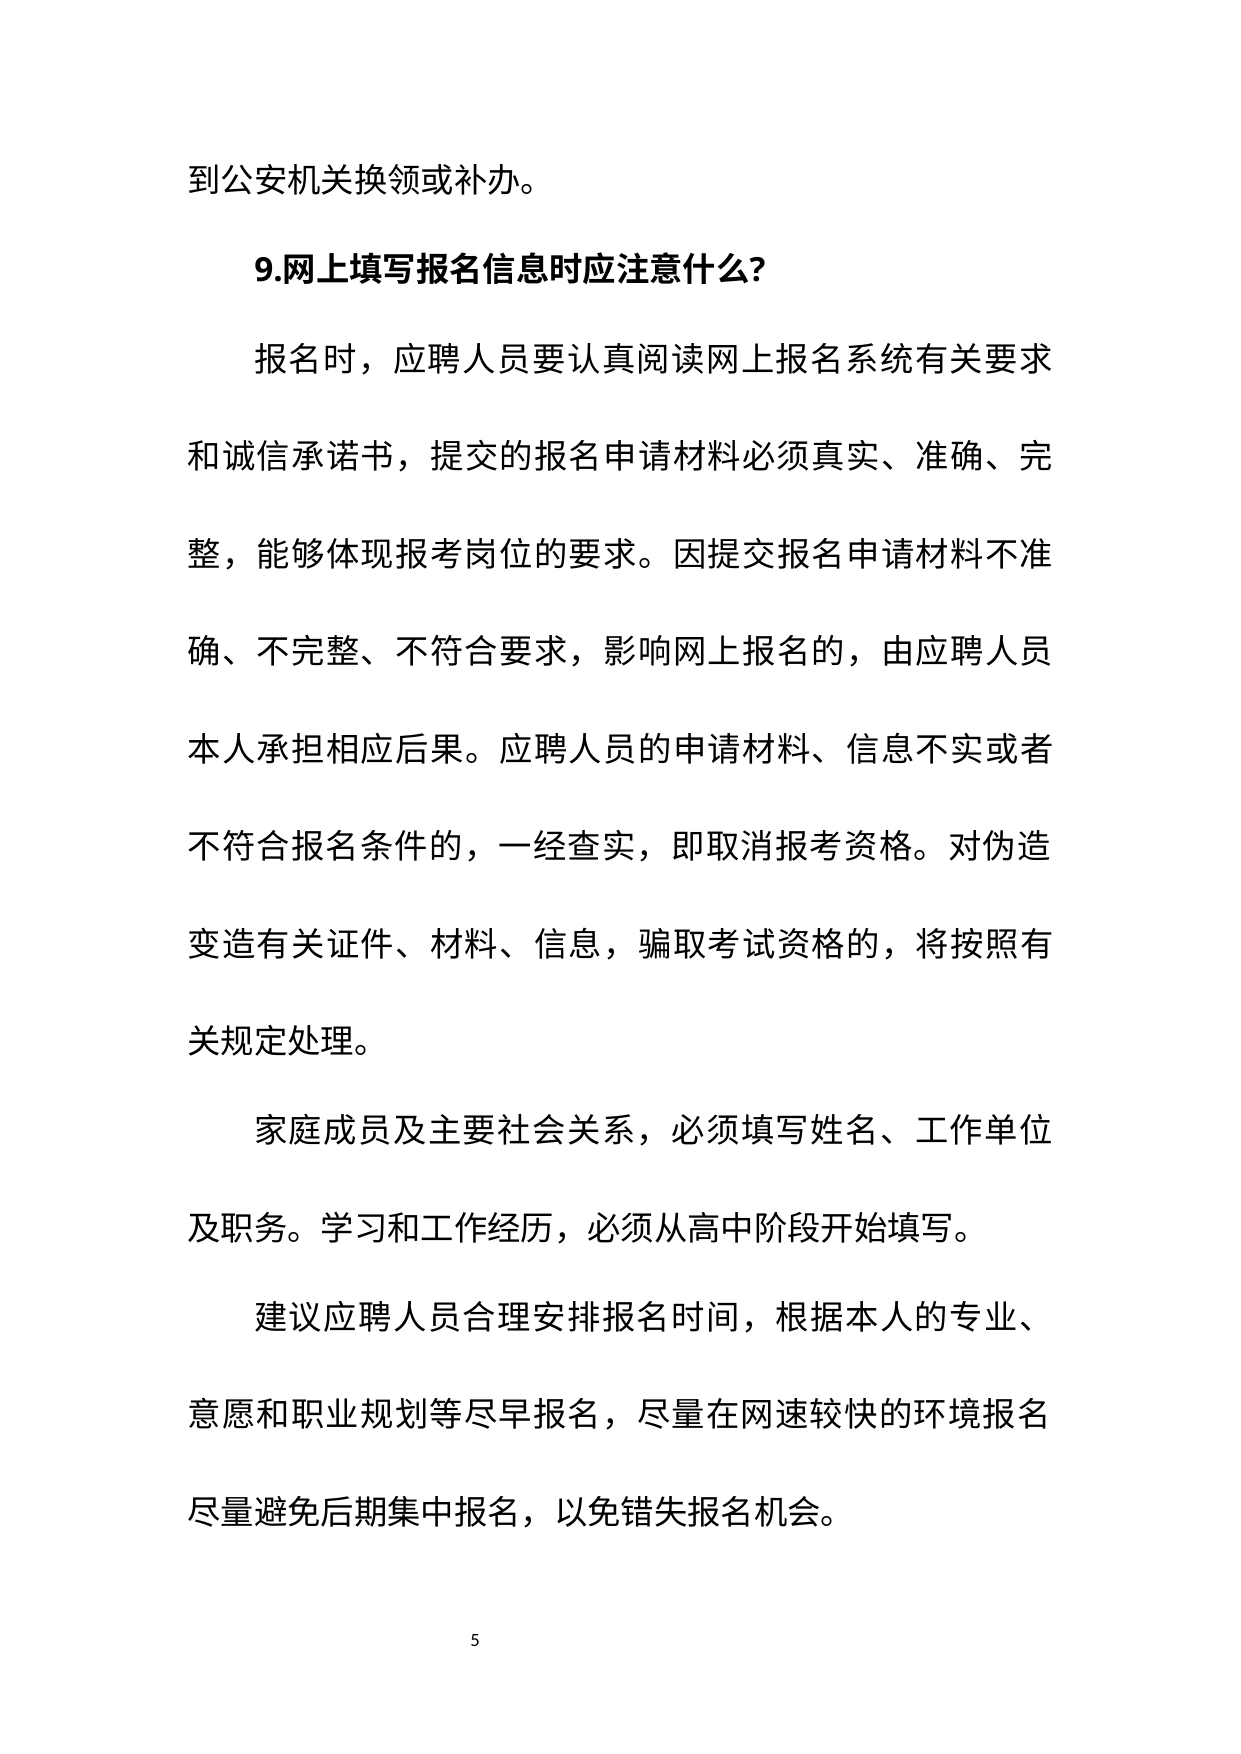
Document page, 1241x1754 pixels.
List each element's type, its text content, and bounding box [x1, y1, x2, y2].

text 报名时，应聘人员要认真阅读网上报名系统有关要求和诚信承诺书，提交的报名申请材料必须真实、准确、完整，能够体现报考岗位的要求。因提交报名申请材料不准确、不完整、不符合要求，影响网上报名的，由应聘人员本人承担相应后果。应聘人员的申请材料、信息不实或者不符合报名条件的，一经查实，即取消报考资格。对伪造、变造有关证件、材料、信息，骗取考试资格的，将按照有关规定处理。 [187, 324, 1053, 1071]
text 9.网上填写报名信息时应注意什么? [187, 235, 1053, 300]
text 家庭成员及主要社会关系，必须填写姓名、工作单位及职务。学习和工作经历，必须从高中阶段开始填写。 [187, 1096, 1053, 1258]
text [187, 146, 1053, 211]
text 建议应聘人员合理安排报名时间，根据本人的专业、意愿和职业规划等尽早报名，尽量在网速较快的环境报名，尽量避免后期集中报名，以免错失报名机会。 [187, 1282, 1053, 1542]
